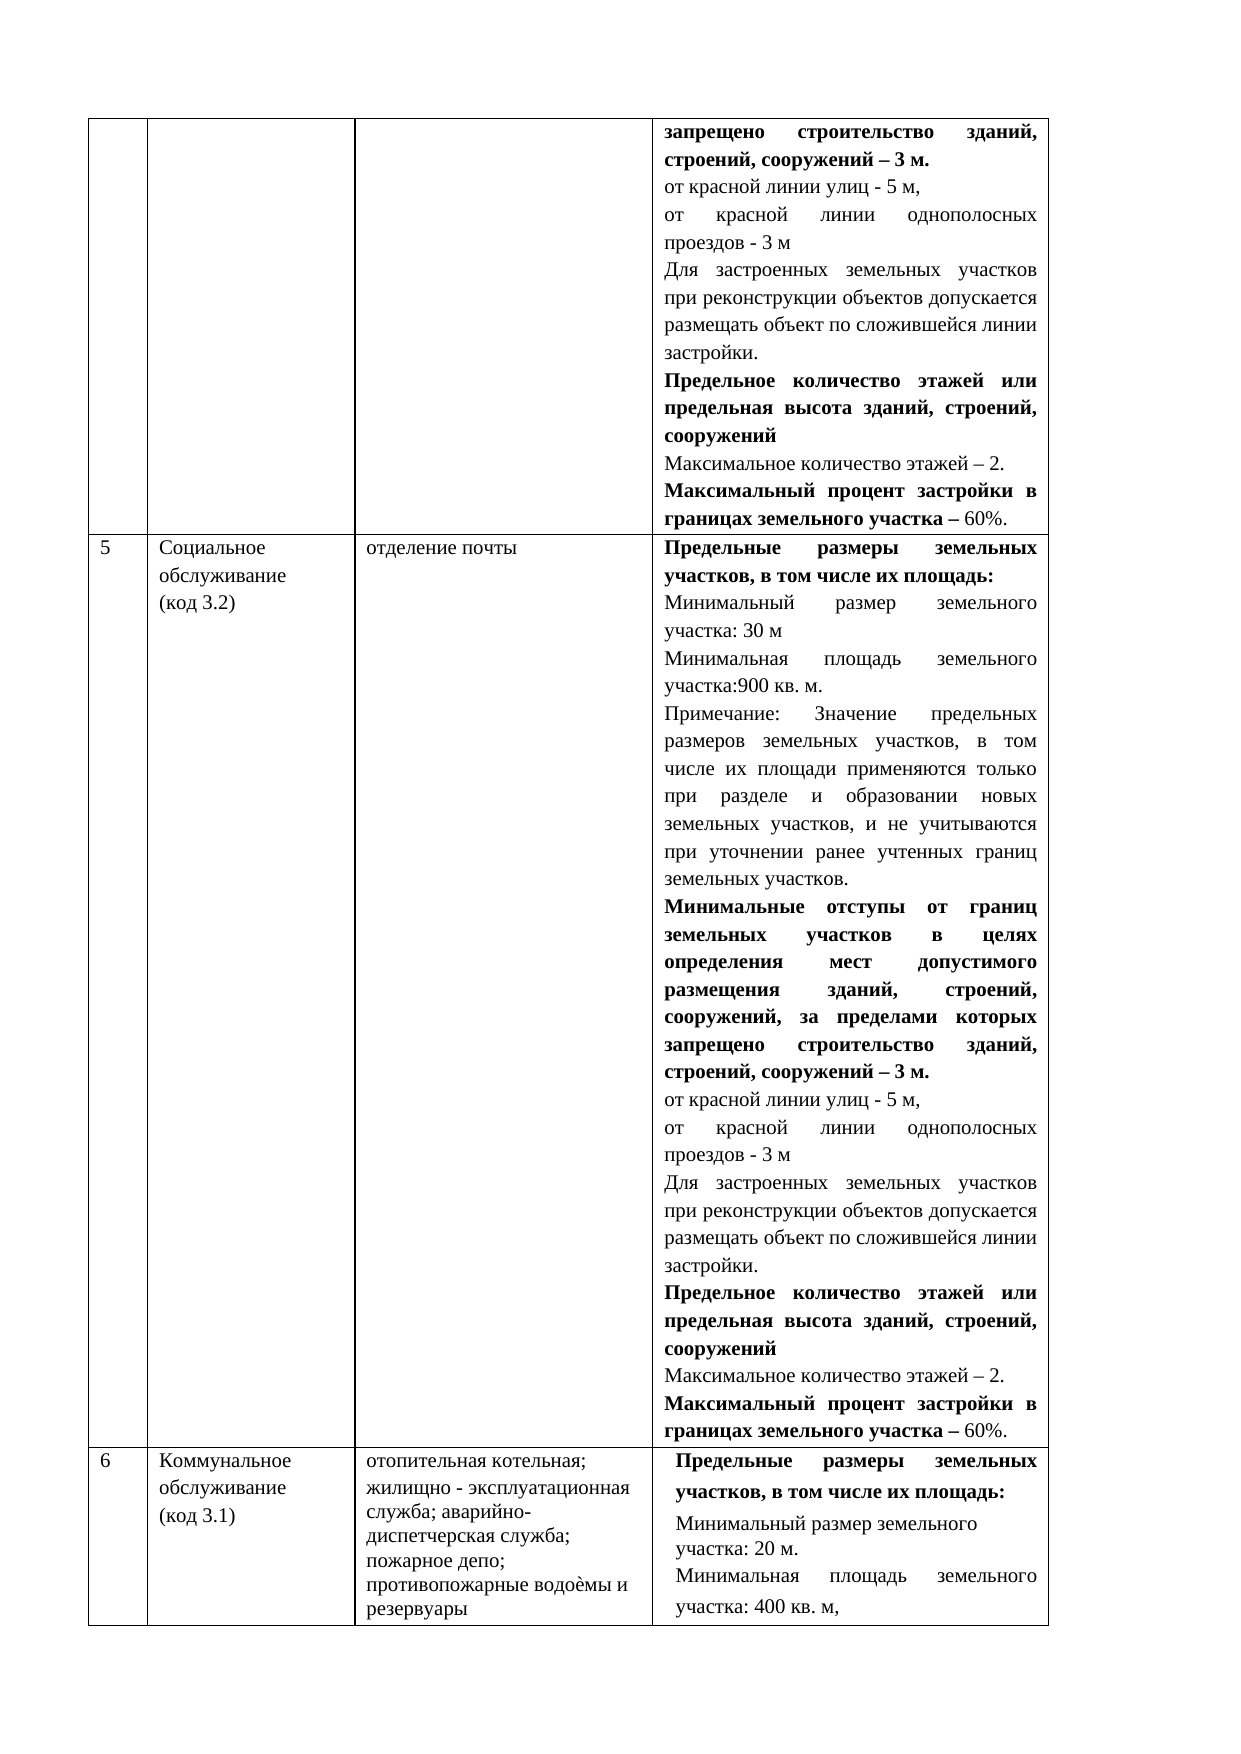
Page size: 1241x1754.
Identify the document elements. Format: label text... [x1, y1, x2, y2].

table_cell Социальное обслуживание (код 3.2) [148, 535, 354, 1447]
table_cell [653, 1448, 1048, 1625]
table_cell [653, 119, 1048, 534]
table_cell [148, 1448, 354, 1625]
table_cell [148, 119, 354, 534]
table_cell Предельные размеры земельных участков, в том числе их площадь: Минимальный размер земельного участка: 30 м Минимальная площадь земельного участка:900 кв. м. Примечание: Значение предельных размеров земельных участков, в том числе их площади применяются только при разделе и образовании новых земельных участков, и не учитываются при уточнении ранее учтенных границ земельных участков. Минимальные отступы от границ земельных участков в целях определения мест допустимого размещения зданий, строений, сооружений, за пределами которых запрещено строительство зданий, строений, сооружений – 3 м. от красной линии улиц - 5 м, от красной линии однополосных проездов - 3 м Для застроенных земельных участков при реконструкции объектов допускается размещать объект по сложившейся линии застройки. Предельное количество этажей или предельная высота зданий, строений, сооружений Максимальное количество этажей – 2. Максимальный процент застройки в границах земельного участка – 60%. [653, 535, 1048, 1447]
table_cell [356, 119, 652, 534]
table_cell 5 [89, 535, 147, 1447]
table_cell отделение почты [356, 535, 652, 1447]
table_cell 6 [89, 1448, 147, 1625]
table_cell 4 [89, 119, 147, 534]
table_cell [356, 1448, 652, 1625]
